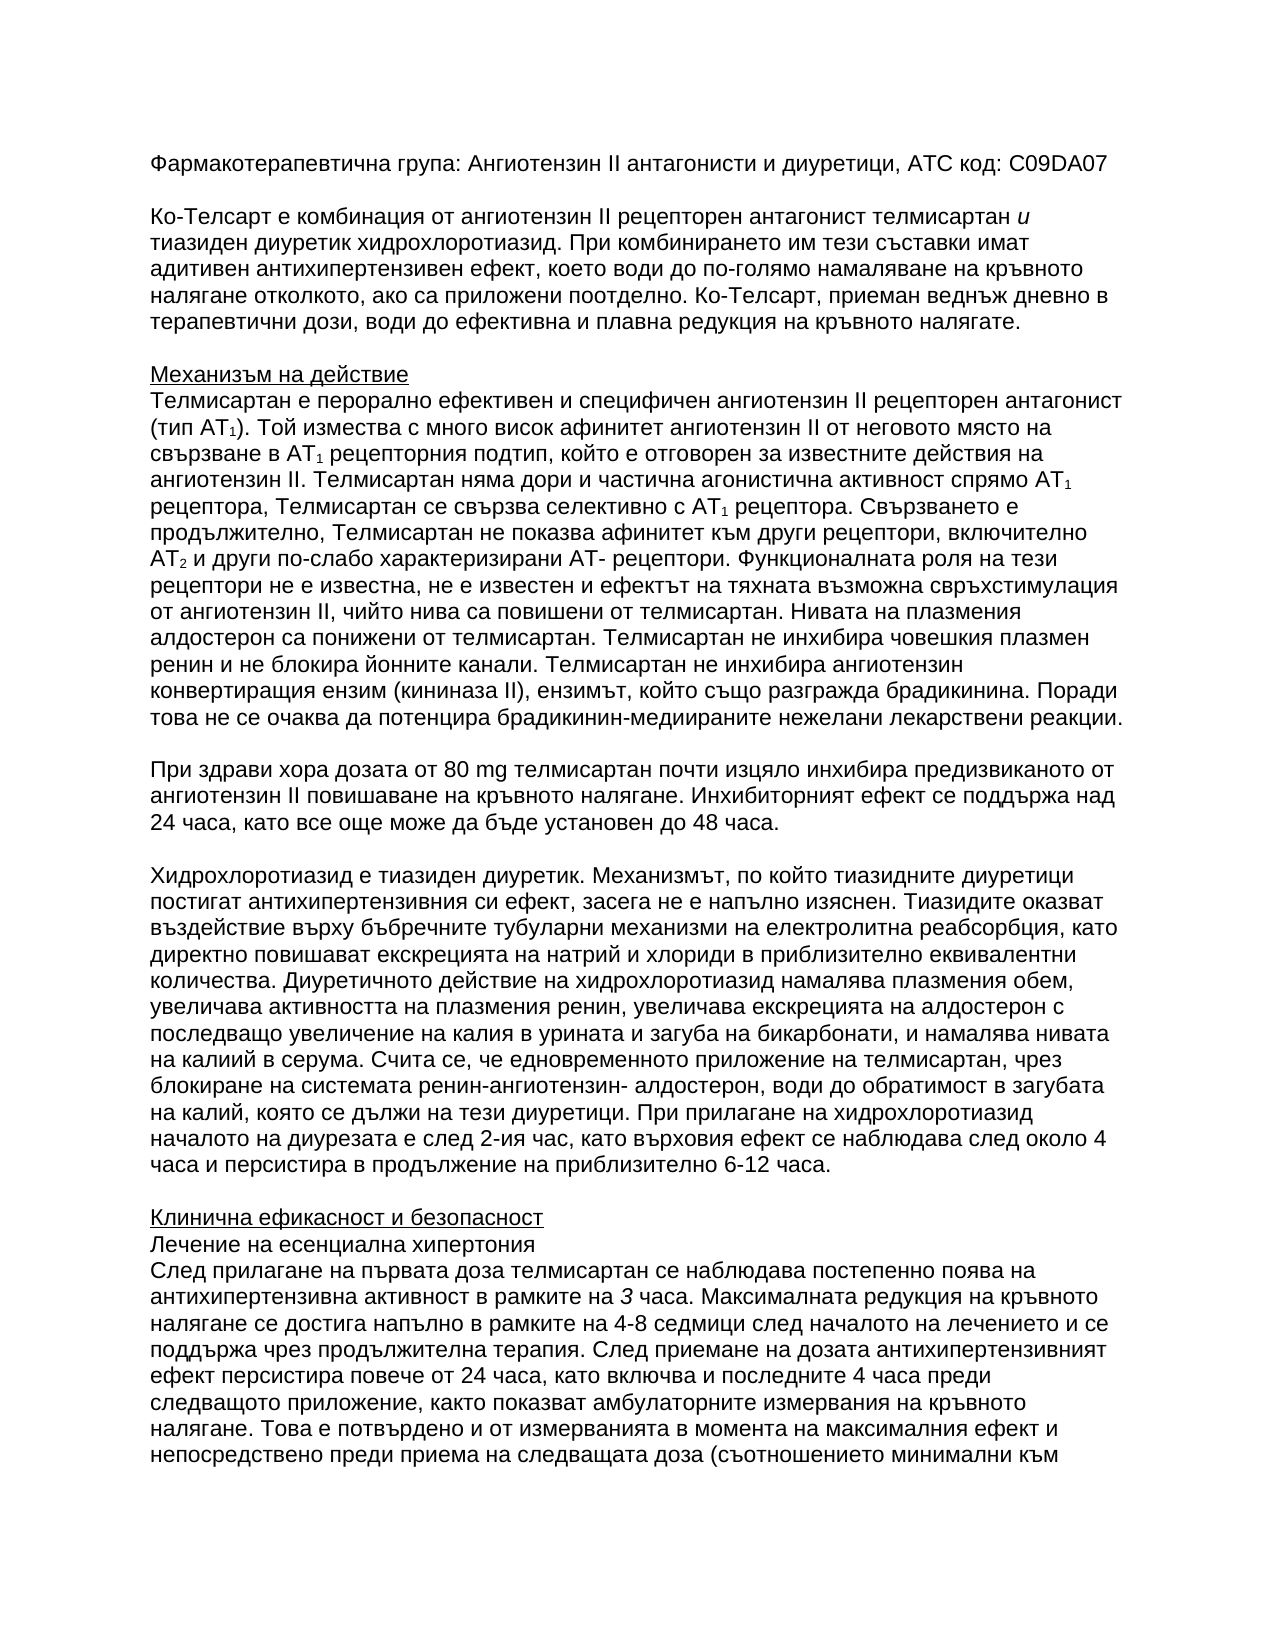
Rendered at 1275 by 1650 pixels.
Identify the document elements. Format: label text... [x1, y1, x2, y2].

text При здрави хора дозата от 80 mg телмисартан почти изцяло инхибира предизвиканото от ангиотензин II повишаване на кръвното налягане. Инхибиторният ефект се поддържа над 24 часа, като все още може да бъде установен до 48 часа. [150, 756, 1125, 835]
text Механизъм на действие [150, 361, 1125, 387]
text Лечение на есенциална хипертония [150, 1231, 1125, 1257]
text Фармакотерапевтична група: Ангиотензин II антагонисти и диуретици, АТС код: C09DA07 [150, 150, 1125, 176]
text Телмисартан е перорално ефективен и специфичен ангиотензин II рецепторен антагонист (тип AT1). Той измества с много висок афинитет ангиотензин II от неговото място на свързване в AT1 рецепторния подтип, който е отговорен за известните действия на ангиотензин II. Телмисартан няма дори и частична агонистична активност спрямо AT1 рецептора, Телмисартан се свързва селективно с AT1 рецептора. Свързването е продължително, Телмисартан не показва афинитет към други рецептори, включително AT2 и други по-слабо характеризирани АТ- рецептори. Функционалната роля на тези рецептори не е известна, не е известен и ефектът на тяхната възможна свръхстимулация от ангиотензин II, чийто нива са повишени от телмисартан. Нивата на плазмения алдостерон са понижени от телмисартан. Телмисартан не инхибира човешкия плазмен ренин и не блокира йонните канали. Телмисартан не инхибира ангиотензин конвертиращия ензим (кининаза II), ензимът, който също разгражда брадикинина. Поради това не се очаква да потенцира брадикинин-медиираните нежелани лекарствени реакции. [150, 387, 1125, 730]
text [150, 1257, 1125, 1468]
text Клинична ефикасност и безопасност [150, 1204, 1125, 1231]
text Ко-Телсарт е комбинация от ангиотензин II рецепторен антагонист телмисартан и тиазиден диуретик хидрохлоротиазид. При комбинирането им тези съставки имат адитивен антихипертензивен ефект, което води до по-голямо намаляване на кръвното налягане отколкото, ако са приложени поотделно. Ко-Телсарт, приеман веднъж дневно в терапевтични дози, води до ефективна и плавна редукция на кръвното налягате. [150, 203, 1125, 334]
text Хидрохлоротиазид е тиазиден диуретик. Механизмът, по който тиазидните диуретици постигат антихипертензивния си ефект, засега не е напълно изяснен. Тиазидите оказват въздействие върху бъбречните тубуларни механизми на електролитна реабсорбция, като директно повишават екскрецията на натрий и хлориди в приблизително еквивалентни количества. Диуретичното действие на хидрохлоротиазид намалява плазмения обем, увеличава активността на плазмения ренин, увеличава екскрецията на алдостерон с последващо увеличение на калия в урината и загуба на бикарбонати, и намалява нивата на калиий в серума. Счита се, че едновременното приложение на телмисартан, чрез блокиране на системата ренин-ангиотензин- алдостерон, води до обратимост в загубата на калий, която се дължи на тези диуретици. При прилагане на хидрохлоротиазид началото на диурезата е след 2-ия час, като върховия ефект се наблюдава след около 4 часа и персистира в продължение на приблизително 6-12 часа. [150, 862, 1125, 1178]
